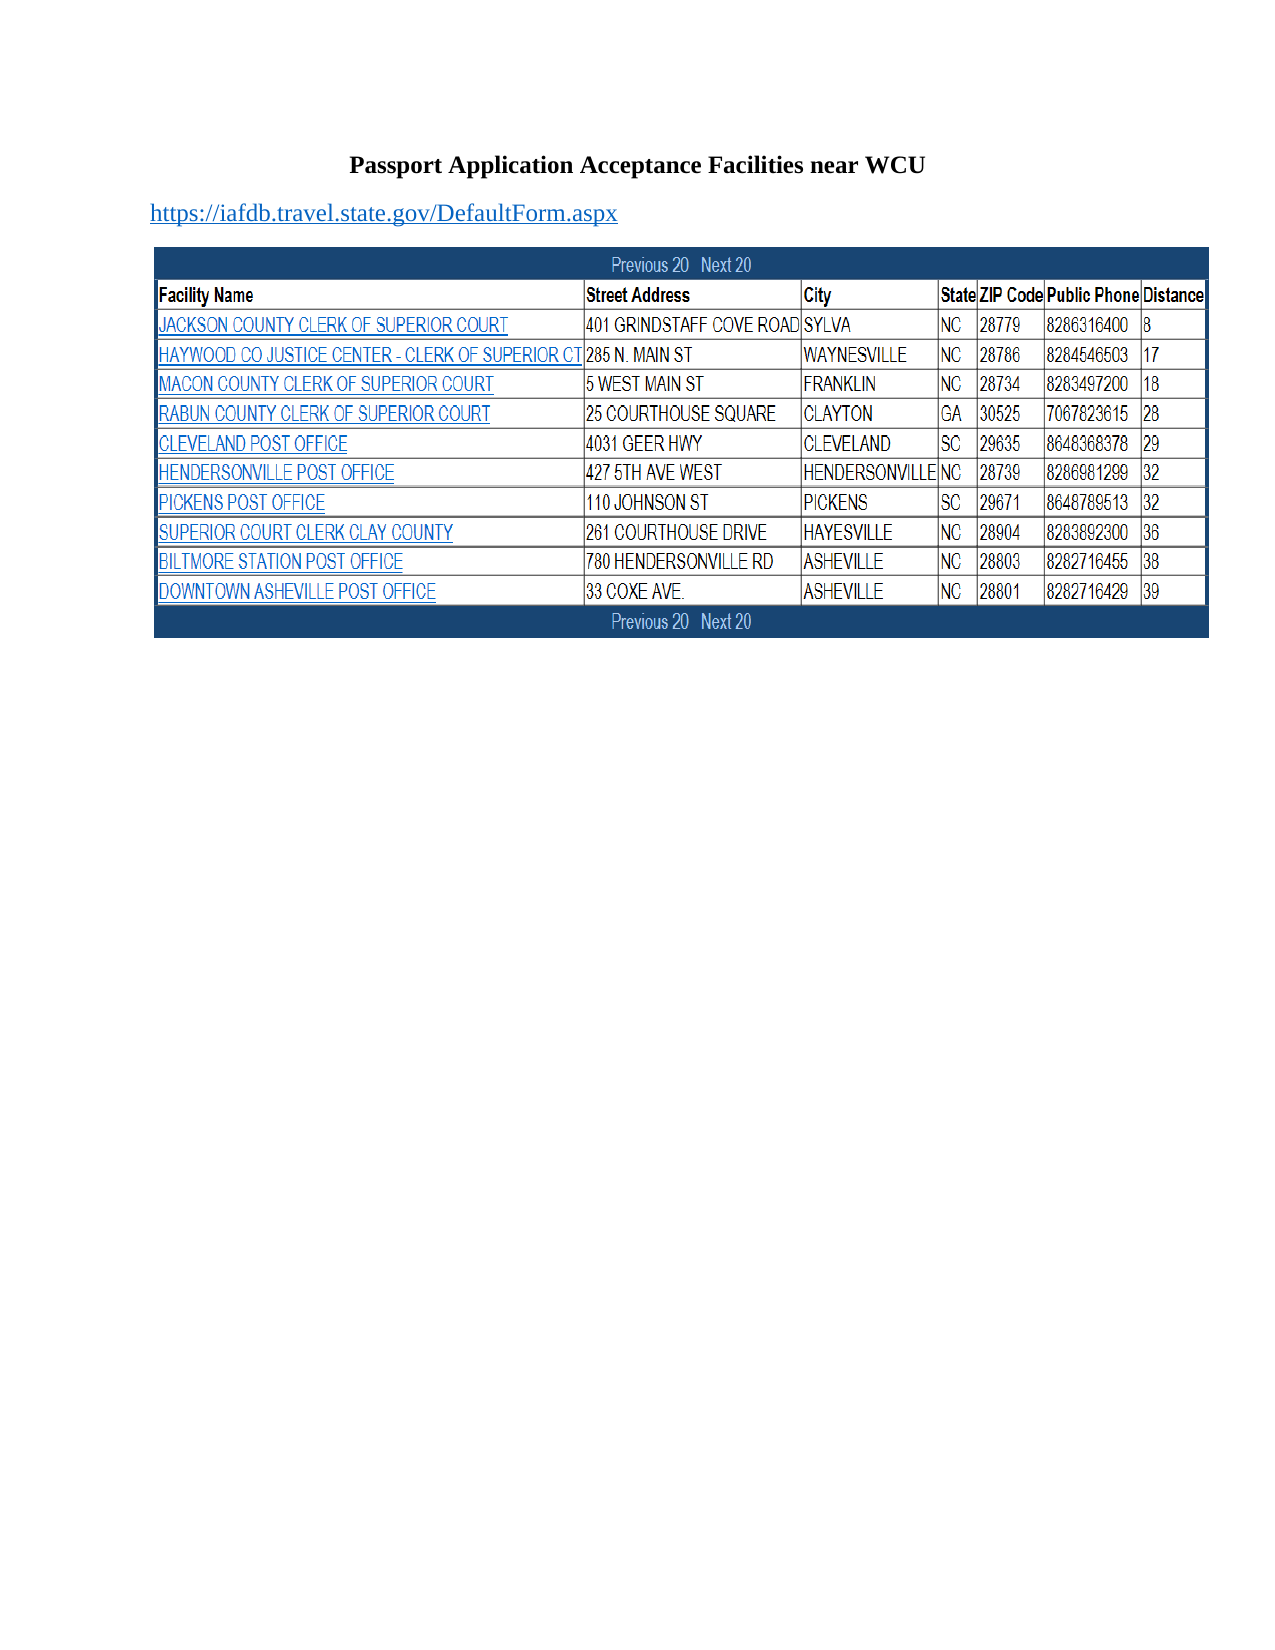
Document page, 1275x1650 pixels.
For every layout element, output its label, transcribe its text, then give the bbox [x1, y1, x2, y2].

picture [150, 245, 1212, 638]
text Passport Application Acceptance Facilities near WCU [150, 150, 1125, 179]
text https://iafdb.travel.state.gov/DefaultForm.aspx [150, 198, 1125, 226]
